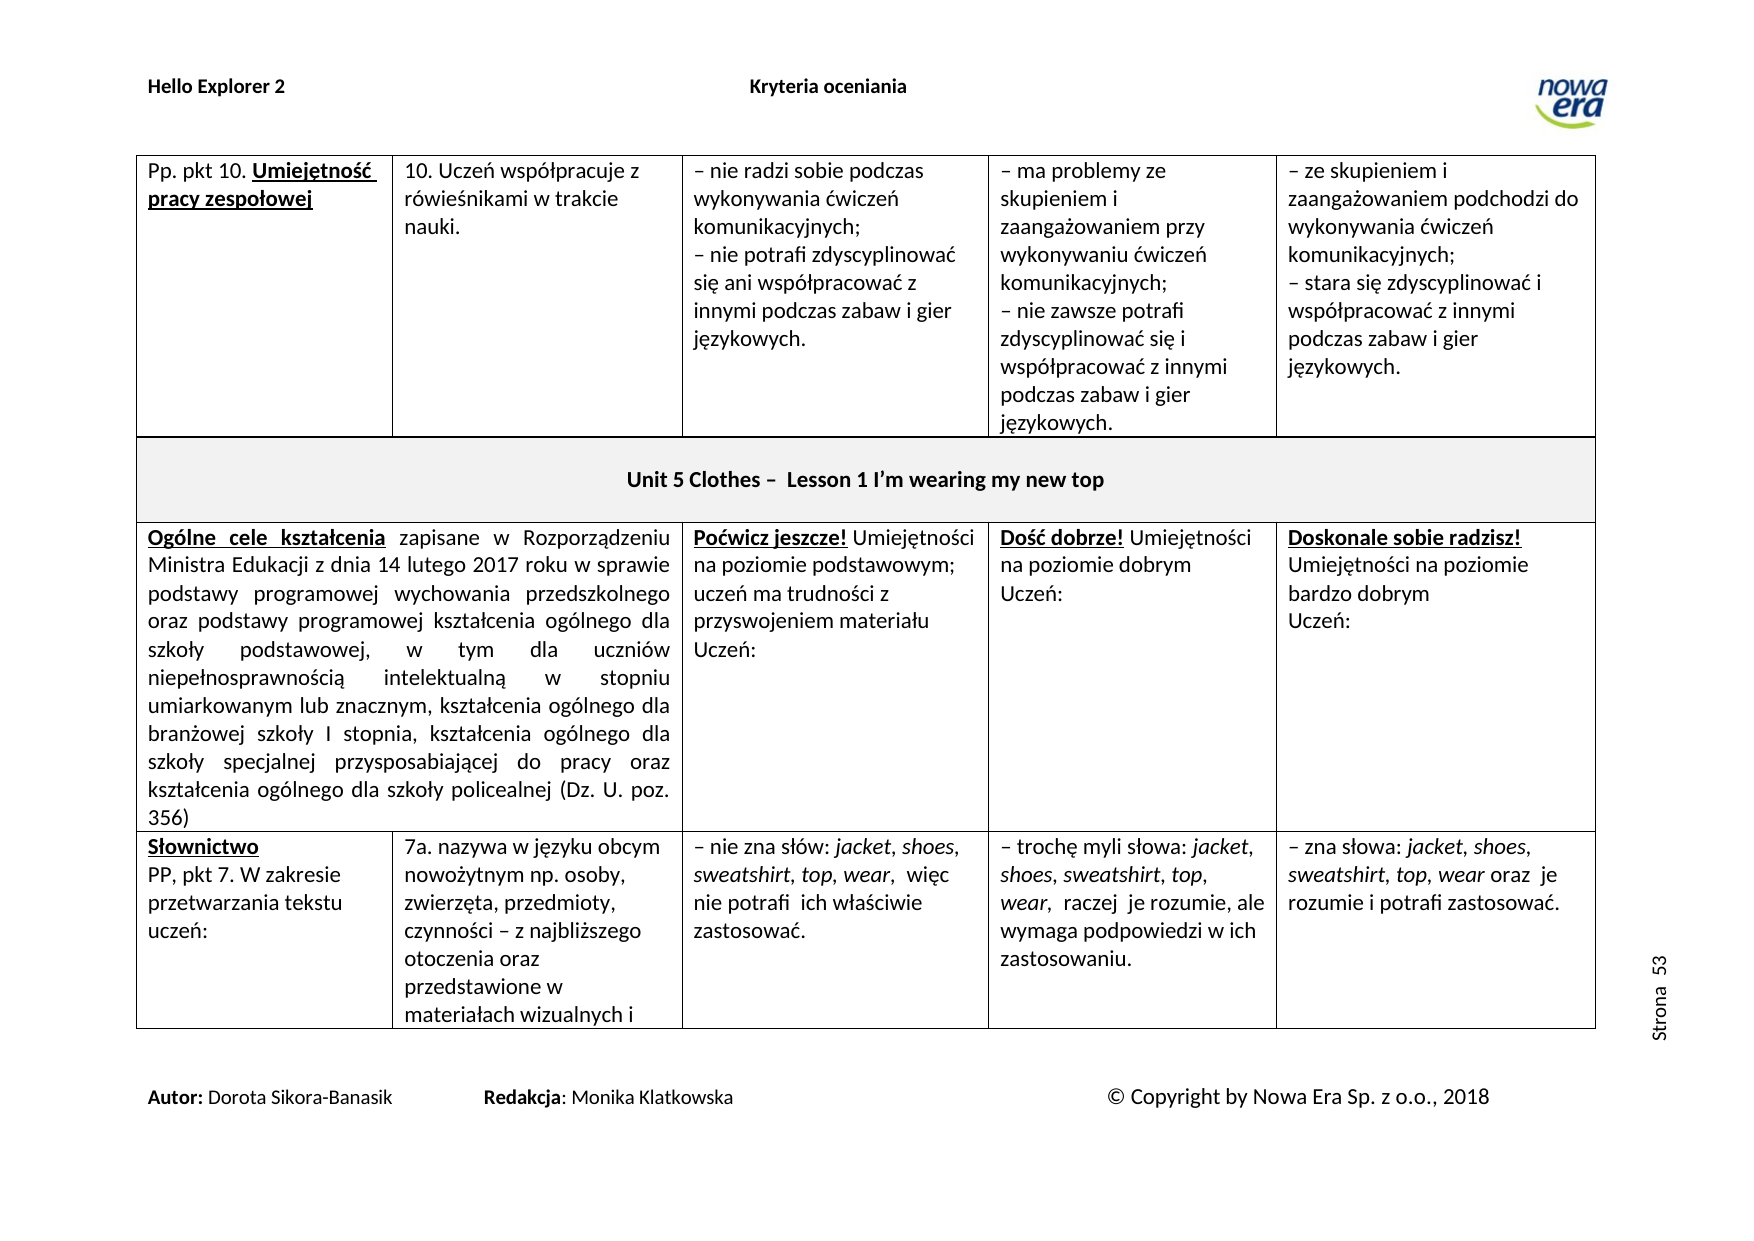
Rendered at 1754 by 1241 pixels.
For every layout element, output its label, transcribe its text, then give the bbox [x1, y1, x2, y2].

table_cell Pp. pkt 10. Umiejętność pracy zespołowej [137, 156, 392, 436]
table_cell – zna słowa: jacket, shoes, sweatshirt, top, wear oraz je rozumie i potrafi zastosować. [1277, 832, 1595, 1028]
table_cell – nie zna słów: jacket, shoes, sweatshirt, top, wear, więc nie potrafi ich właściwie zastosować. [683, 832, 988, 1028]
table_cell Poćwicz jeszcze! Umiejętności na poziomie podstawowym; uczeń ma trudności z przyswojeniem materiału Uczeń: [683, 523, 988, 831]
table_cell Ogólne cele kształcenia zapisane w Rozporządzeniu Ministra Edukacji z dnia 14 lutego 2017 roku w sprawie podstawy programowej wychowania przedszkolnego oraz podstawy programowej kształcenia ogólnego dla szkoły podstawowej, w tym dla uczniów niepełnosprawnością intelektualną w stopniu umiarkowanym lub znacznym, kształcenia ogólnego dla branżowej szkoły I stopnia, kształcenia ogólnego dla szkoły specjalnej przysposabiającej do pracy oraz kształcenia ogólnego dla szkoły policealnej (Dz. U. poz. 356) [137, 523, 682, 831]
table_cell – ma problemy ze skupieniem i zaangażowaniem przy wykonywaniu ćwiczeń komunikacyjnych; – nie zawsze potrafi zdyscyplinować się i współpracować z innymi podczas zabaw i gier językowych. [989, 156, 1276, 436]
table_cell Unit 5 Clothes – Lesson 1 I’m wearing my new top [137, 438, 1595, 522]
table_cell – trochę myli słowa: jacket, shoes, sweatshirt, top, wear, raczej je rozumie, ale wymaga podpowiedzi w ich zastosowaniu. [989, 832, 1276, 1028]
table_cell Słownictwo PP, pkt 7. W zakresie przetwarzania tekstu uczeń: [137, 832, 392, 1028]
table_cell – ze skupieniem i zaangażowaniem podchodzi do wykonywania ćwiczeń komunikacyjnych; – stara się zdyscyplinować i współpracować z innymi podczas zabaw i gier językowych. [1277, 156, 1595, 436]
table_cell Dość dobrze! Umiejętności na poziomie dobrym Uczeń: [989, 523, 1276, 831]
table_cell Doskonale sobie radzisz! Umiejętności na poziomie bardzo dobrym Uczeń: [1277, 523, 1595, 831]
table_cell – nie radzi sobie podczas wykonywania ćwiczeń komunikacyjnych; – nie potrafi zdyscyplinować się ani współpracować z innymi podczas zabaw i gier językowych. [683, 156, 988, 436]
picture [1526, 71, 1621, 136]
table_cell 10. Uczeń współpracuje z rówieśnikami w trakcie nauki. [393, 156, 682, 436]
